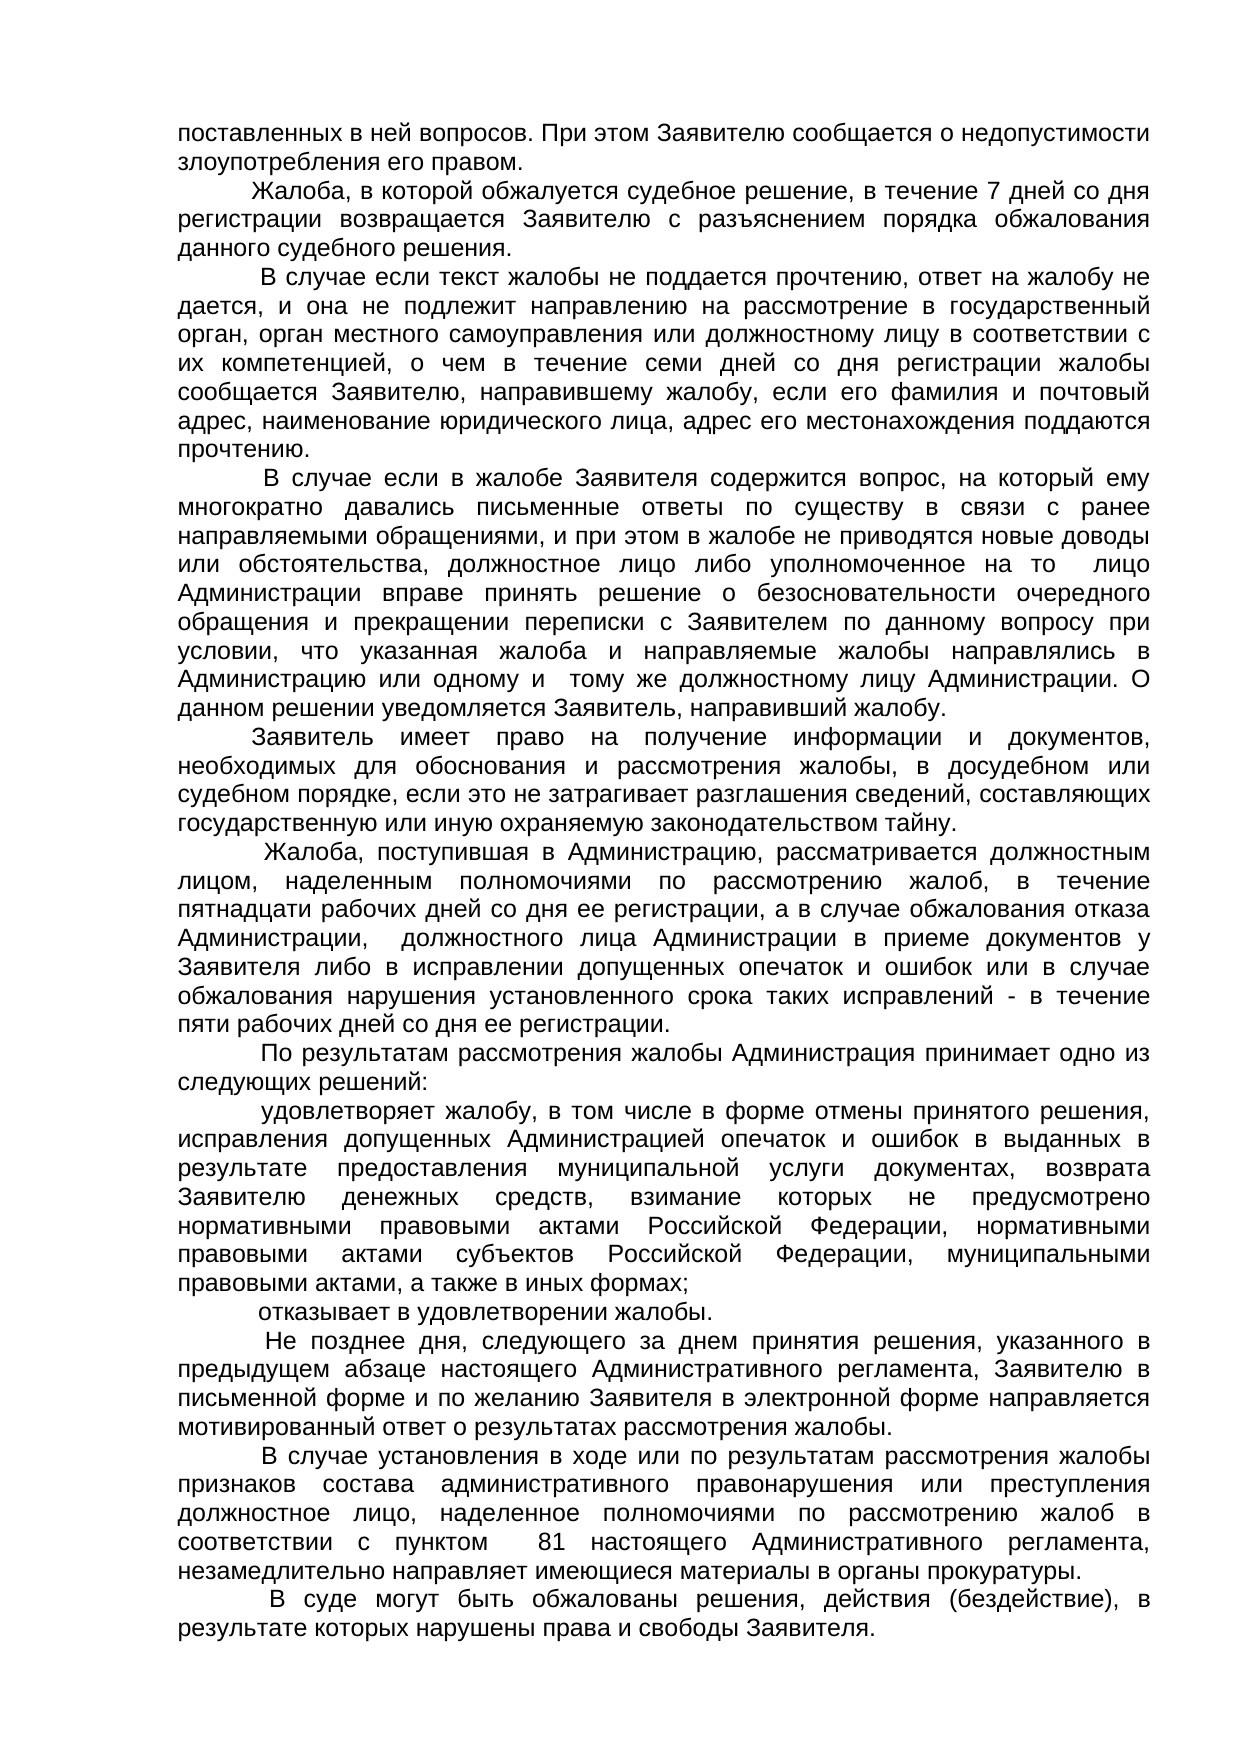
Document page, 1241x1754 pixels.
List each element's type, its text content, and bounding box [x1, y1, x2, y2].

text Жалоба, поступившая в Администрацию, рассматривается должностным лицом, наделенным полномочиями по рассмотрению жалоб, в течение пятнадцати рабочих дней со дня ее регистрации, а в случае обжалования отказа Администрации, должностного лица Администрации в приеме документов у Заявителя либо в исправлении допущенных опечаток и ошибок или в случае обжалования нарушения установленного срока таких исправлений - в течение пяти рабочих дней со дня ее регистрации. [177, 837, 1152, 1038]
text В случае если текст жалобы не поддается прочтению, ответ на жалобу не дается, и она не подлежит направлению на рассмотрение в государственный орган, орган местного самоуправления или должностному лицу в соответствии с их компетенцией, о чем в течение семи дней со дня регистрации жалобы сообщается Заявителю, направившему жалобу, если его фамилия и почтовый адрес, наименование юридического лица, адрес его местонахождения поддаются прочтению. [177, 262, 1152, 463]
text отказывает в удовлетворении жалобы. [177, 1297, 1152, 1326]
text удовлетворяет жалобу, в том числе в форме отмены принятого решения, исправления допущенных Администрацией опечаток и ошибок в выданных в результате предоставления муниципальной услуги документах, возврата Заявителю денежных средств, взимание которых не предусмотрено нормативными правовыми актами Российской Федерации, нормативными правовыми актами субъектов Российской Федерации, муниципальными правовыми актами, а также в иных формах; [177, 1096, 1152, 1297]
text Жалоба, в которой обжалуется судебное решение, в течение 7 дней со дня регистрации возвращается Заявителю с разъяснением порядка обжалования данного судебного решения. [177, 176, 1152, 262]
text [177, 118, 1152, 176]
text В случае установления в ходе или по результатам рассмотрения жалобы признаков состава административного правонарушения или преступления должностное лицо, наделенное полномочиями по рассмотрению жалоб в соответствии с пунктом 81 настоящего Административного регламента, незамедлительно направляет имеющиеся материалы в органы прокуратуры. [177, 1441, 1152, 1584]
text В случае если в жалобе Заявителя содержится вопрос, на который ему многократно давались письменные ответы по существу в связи с ранее направляемыми обращениями, и при этом в жалобе не приводятся новые доводы или обстоятельства, должностное лицо либо уполномоченное на то лицо Администрации вправе принять решение о безосновательности очередного обращения и прекращении переписки с Заявителем по данному вопросу при условии, что указанная жалоба и направляемые жалобы направлялись в Администрацию или одному и тому же должностному лицу Администрации. О данном решении уведомляется Заявитель, направивший жалобу. [177, 463, 1152, 722]
text По результатам рассмотрения жалобы Администрация принимает одно из следующих решений: [177, 1038, 1152, 1096]
text Заявитель имеет право на получение информации и документов, необходимых для обоснования и рассмотрения жалобы, в досудебном или судебном порядке, если это не затрагивает разглашения сведений, составляющих государственную или иную охраняемую законодательством тайну. [177, 722, 1152, 837]
text Не позднее дня, следующего за днем принятия решения, указанного в предыдущем абзаце настоящего Административного регламента, Заявителю в письменной форме и по желанию Заявителя в электронной форме направляется мотивированный ответ о результатах рассмотрения жалобы. [177, 1326, 1152, 1441]
text В суде могут быть обжалованы решения, действия (бездействие), в результате которых нарушены права и свободы Заявителя. [177, 1584, 1152, 1642]
